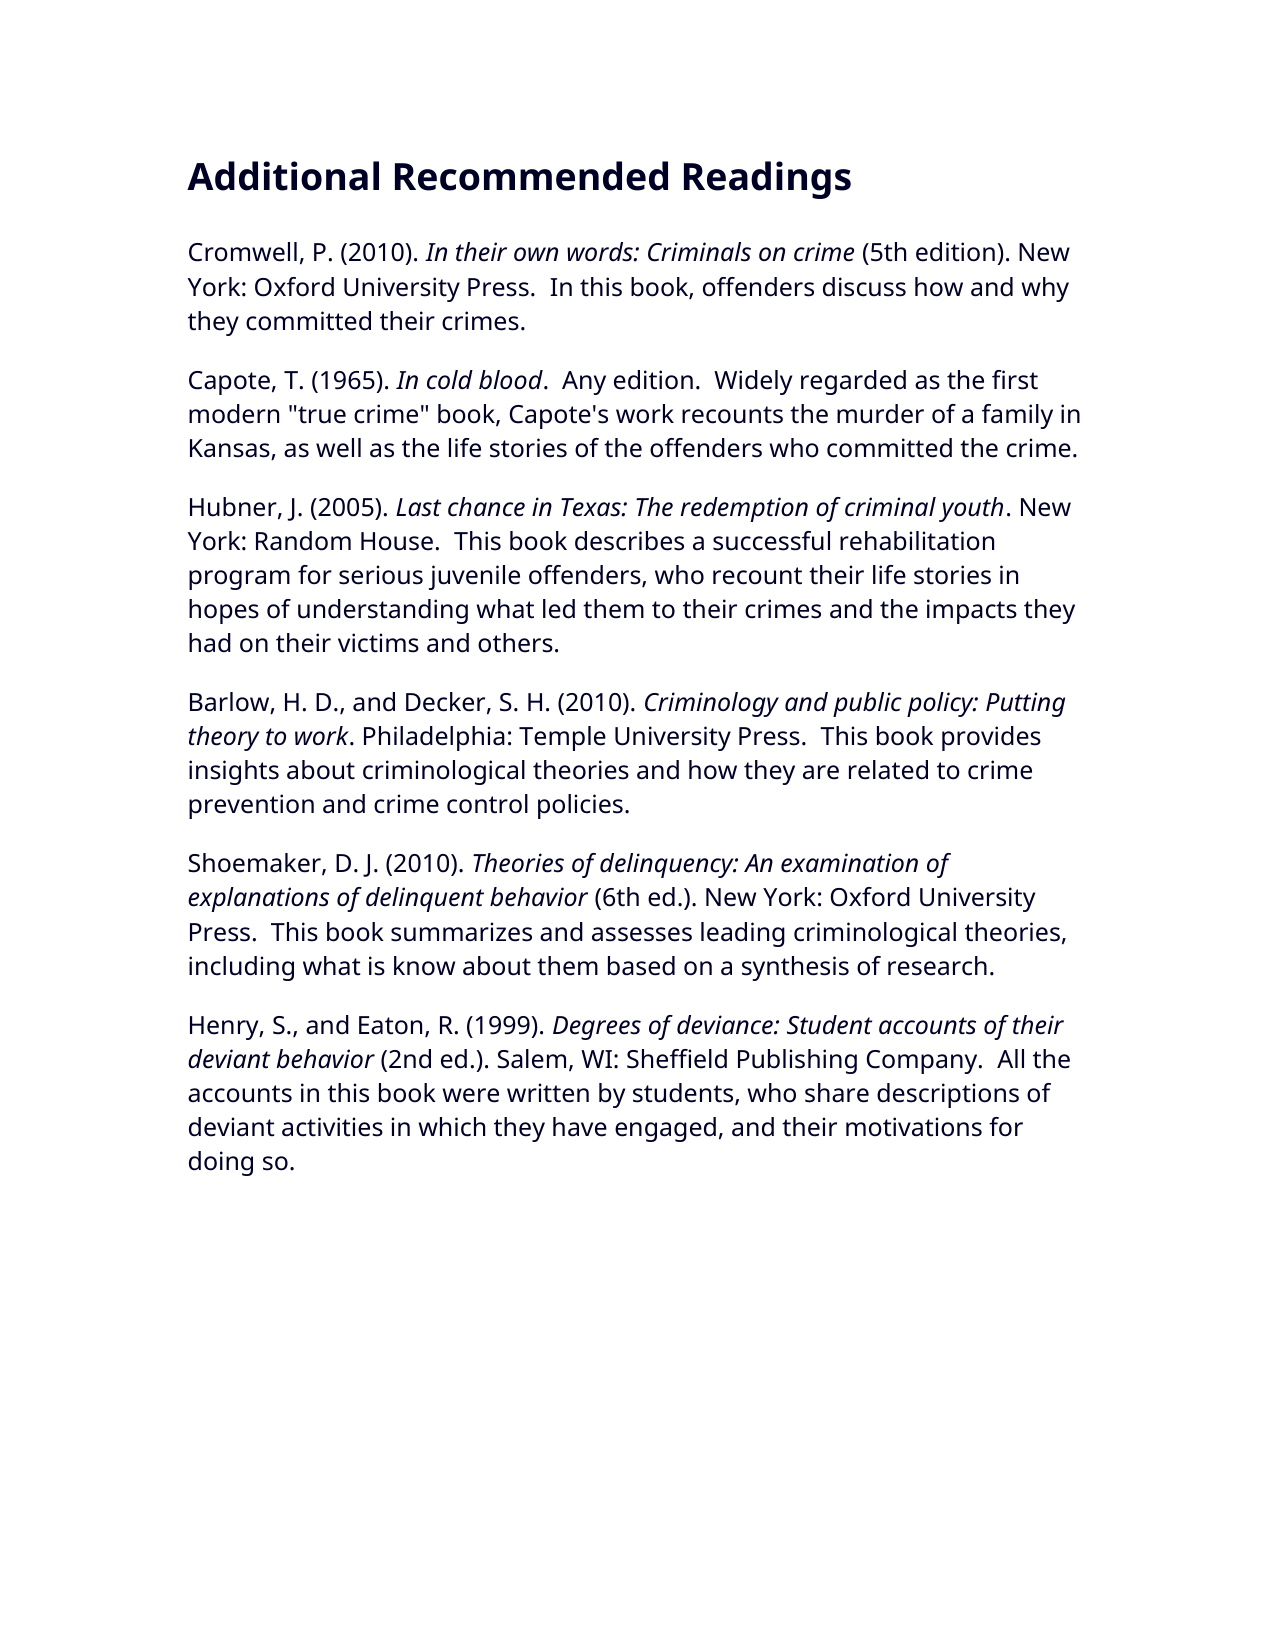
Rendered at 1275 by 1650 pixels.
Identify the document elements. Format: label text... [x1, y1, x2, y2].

text Shoemaker, D. J. (2010). Theories of delinquency: An examination of explanations of delinquent behavior (6th ed.). New York: Oxford University Press. This book summarizes and assesses leading criminological theories, including what is know about them based on a synthesis of research. [187, 846, 1087, 982]
text Barlow, H. D., and Decker, S. H. (2010). Criminology and public policy: Putting theory to work. Philadelphia: Temple University Press. This book provides insights about criminological theories and how they are related to crime prevention and crime control policies. [187, 685, 1087, 821]
text Henry, S., and Eaton, R. (1999). Degrees of deviance: Student accounts of their deviant behavior (2nd ed.). Salem, WI: Sheffield Publishing Company. All the accounts in this book were written by students, who share descriptions of deviant activities in which they have engaged, and their motivations for doing so. [187, 1007, 1087, 1178]
text Hubner, J. (2005). Last chance in Texas: The redemption of criminal youth. New York: Random House. This book describes a successful rehabilitation program for serious juvenile offenders, who recount their life stories in hopes of understanding what led them to their crimes and the impacts they had on their victims and others. [187, 489, 1087, 660]
text Additional Recommended Readings [187, 150, 1087, 201]
text Capote, T. (1965). In cold blood. Any edition. Widely regarded as the first modern "true crime" book, Capote's work recounts the murder of a family in Kansas, as well as the life stories of the offenders who committed the crime. [187, 362, 1087, 464]
text Cromwell, P. (2010). In their own words: Criminals on crime (5th edition). New York: Oxford University Press. In this book, offenders discuss how and why they committed their crimes. [187, 235, 1087, 337]
